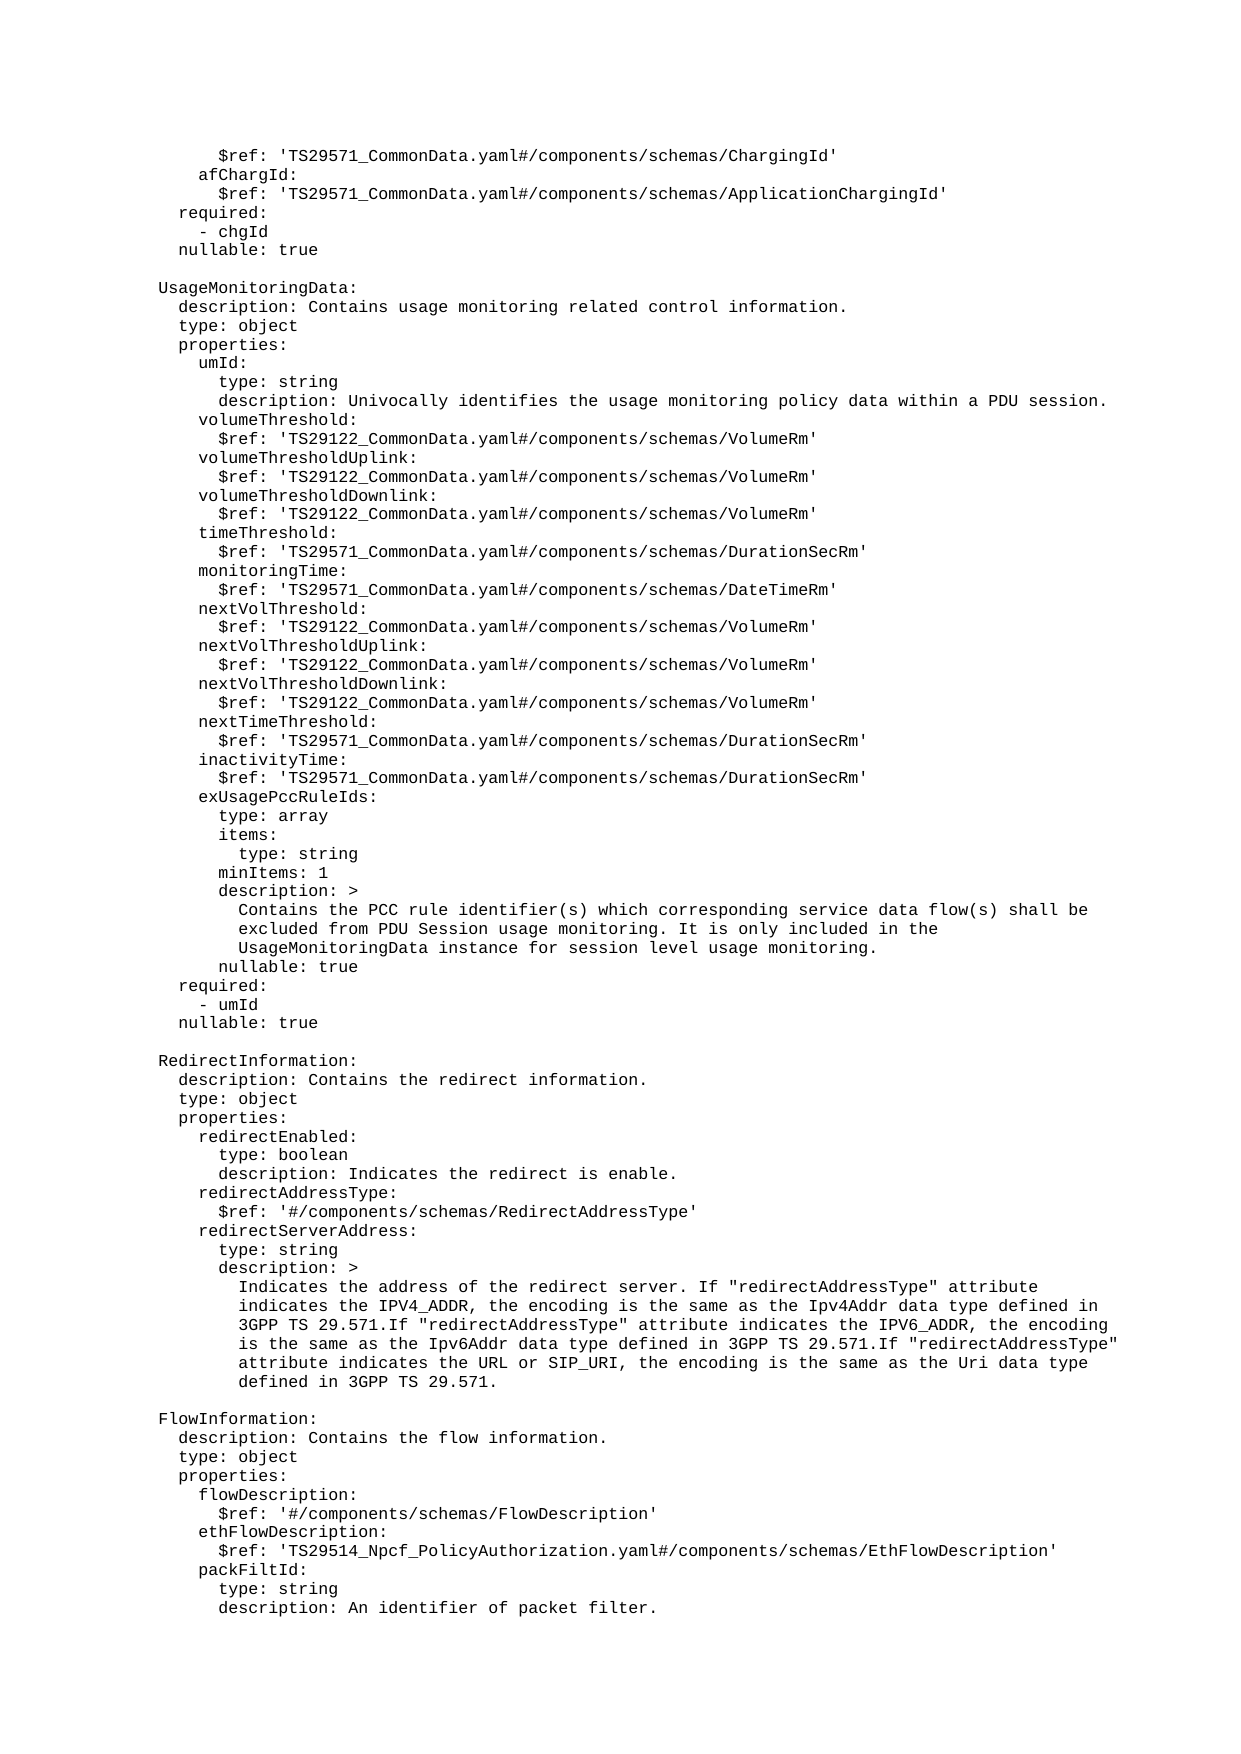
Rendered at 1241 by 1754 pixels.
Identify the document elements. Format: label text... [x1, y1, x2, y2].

text indicates the IPV4_ADDR, the encoding is the same as the Ipv4Addr data type defined in [118, 1298, 1122, 1317]
text exUsagePccRuleIds: [118, 789, 1122, 808]
text UsageMonitoringData instance for session level usage monitoring. [118, 939, 1122, 958]
text Indicates the address of the redirect server. If "redirectAddressType" attribute [118, 1279, 1122, 1298]
text nextVolThresholdUplink: [118, 638, 1122, 657]
text description: An identifier of packet filter. [118, 1599, 1122, 1618]
text type: object [118, 317, 1122, 336]
text properties: [118, 1467, 1122, 1486]
text properties: [118, 336, 1122, 355]
text 3GPP TS 29.571.If "redirectAddressType" attribute indicates the IPV6_ADDR, the encoding [118, 1317, 1122, 1336]
text volumeThreshold: [118, 412, 1122, 431]
text type: string [118, 845, 1122, 864]
text timeThreshold: [118, 525, 1122, 544]
text FlowInformation: [118, 1411, 1122, 1430]
text description: Univocally identifies the usage monitoring policy data within a PDU session. [118, 393, 1122, 412]
text afChargId: [118, 167, 1122, 185]
text $ref: 'TS29514_Npcf_PolicyAuthorization.yaml#/components/schemas/EthFlowDescription' [118, 1543, 1122, 1562]
text nullable: true [118, 242, 1122, 261]
text defined in 3GPP TS 29.571. [118, 1373, 1122, 1392]
text items: [118, 826, 1122, 845]
text $ref: '#/components/schemas/FlowDescription' [118, 1505, 1122, 1524]
text type: string [118, 374, 1122, 393]
text $ref: 'TS29122_CommonData.yaml#/components/schemas/VolumeRm' [118, 657, 1122, 676]
text properties: [118, 1109, 1122, 1128]
text type: string [118, 1581, 1122, 1599]
text nextTimeThreshold: [118, 713, 1122, 732]
text description: Indicates the redirect is enable. [118, 1166, 1122, 1185]
text flowDescription: [118, 1486, 1122, 1505]
text description: > [118, 883, 1122, 902]
text description: Contains usage monitoring related control information. [118, 298, 1122, 317]
text required: [118, 204, 1122, 223]
text $ref: 'TS29122_CommonData.yaml#/components/schemas/VolumeRm' [118, 468, 1122, 487]
text type: string [118, 1241, 1122, 1260]
text type: array [118, 808, 1122, 826]
text umId: [118, 355, 1122, 374]
text is the same as the Ipv6Addr data type defined in 3GPP TS 29.571.If "redirectAddressType" [118, 1336, 1122, 1354]
text $ref: 'TS29122_CommonData.yaml#/components/schemas/VolumeRm' [118, 431, 1122, 449]
text redirectServerAddress: [118, 1222, 1122, 1241]
text $ref: 'TS29122_CommonData.yaml#/components/schemas/VolumeRm' [118, 694, 1122, 713]
text $ref: 'TS29122_CommonData.yaml#/components/schemas/VolumeRm' [118, 619, 1122, 638]
text description: > [118, 1260, 1122, 1279]
text Contains the PCC rule identifier(s) which corresponding service data flow(s) shall be [118, 902, 1122, 921]
text minItems: 1 [118, 864, 1122, 883]
text volumeThresholdDownlink: [118, 487, 1122, 506]
text UsageMonitoringData: [118, 280, 1122, 298]
text nextVolThreshold: [118, 600, 1122, 619]
text inactivityTime: [118, 751, 1122, 770]
text $ref: 'TS29571_CommonData.yaml#/components/schemas/DurationSecRm' [118, 770, 1122, 789]
text type: boolean [118, 1147, 1122, 1166]
text excluded from PDU Session usage monitoring. It is only included in the [118, 921, 1122, 939]
text $ref: 'TS29571_CommonData.yaml#/components/schemas/DateTimeRm' [118, 581, 1122, 600]
text $ref: 'TS29571_CommonData.yaml#/components/schemas/ChargingId' [118, 148, 1122, 167]
text redirectEnabled: [118, 1128, 1122, 1147]
text type: object [118, 1090, 1122, 1109]
text description: Contains the redirect information. [118, 1072, 1122, 1090]
text $ref: '#/components/schemas/RedirectAddressType' [118, 1203, 1122, 1222]
text $ref: 'TS29122_CommonData.yaml#/components/schemas/VolumeRm' [118, 506, 1122, 525]
text description: Contains the flow information. [118, 1430, 1122, 1449]
text volumeThresholdUplink: [118, 449, 1122, 468]
text $ref: 'TS29571_CommonData.yaml#/components/schemas/ApplicationChargingId' [118, 185, 1122, 204]
text RedirectInformation: [118, 1053, 1122, 1072]
text ethFlowDescription: [118, 1524, 1122, 1543]
text nextVolThresholdDownlink: [118, 676, 1122, 694]
text - chgId [118, 223, 1122, 242]
text type: object [118, 1449, 1122, 1467]
text nullable: true [118, 1015, 1122, 1034]
text $ref: 'TS29571_CommonData.yaml#/components/schemas/DurationSecRm' [118, 544, 1122, 562]
text required: [118, 977, 1122, 996]
text monitoringTime: [118, 562, 1122, 581]
text nullable: true [118, 958, 1122, 977]
text redirectAddressType: [118, 1185, 1122, 1203]
text packFiltId: [118, 1562, 1122, 1581]
text attribute indicates the URL or SIP_URI, the encoding is the same as the Uri data type [118, 1354, 1122, 1373]
text - umId [118, 996, 1122, 1015]
text $ref: 'TS29571_CommonData.yaml#/components/schemas/DurationSecRm' [118, 732, 1122, 751]
